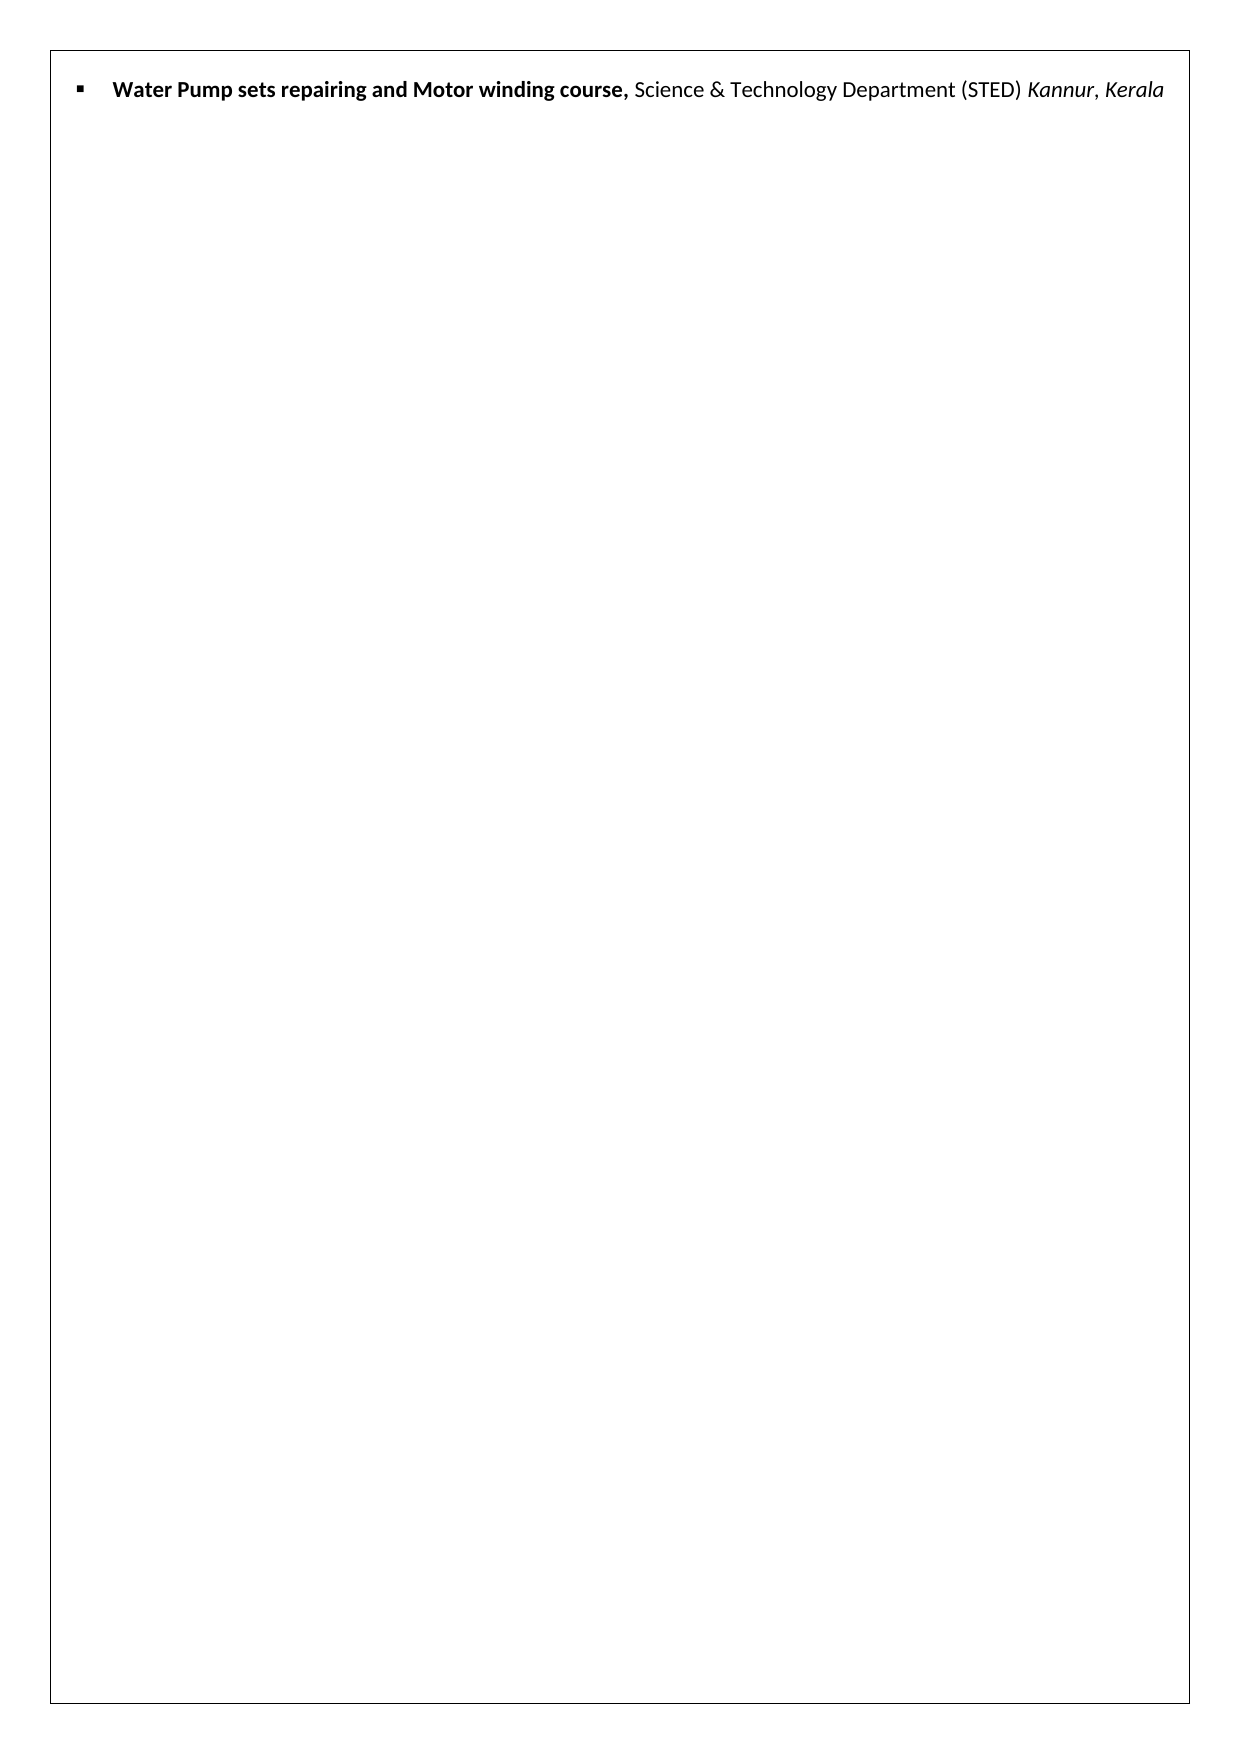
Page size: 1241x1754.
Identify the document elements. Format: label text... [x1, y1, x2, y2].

list Water Pump sets repairing and Motor winding course, Science & Technology Department (STED) Kannur, Kerala [75, 75, 1165, 103]
